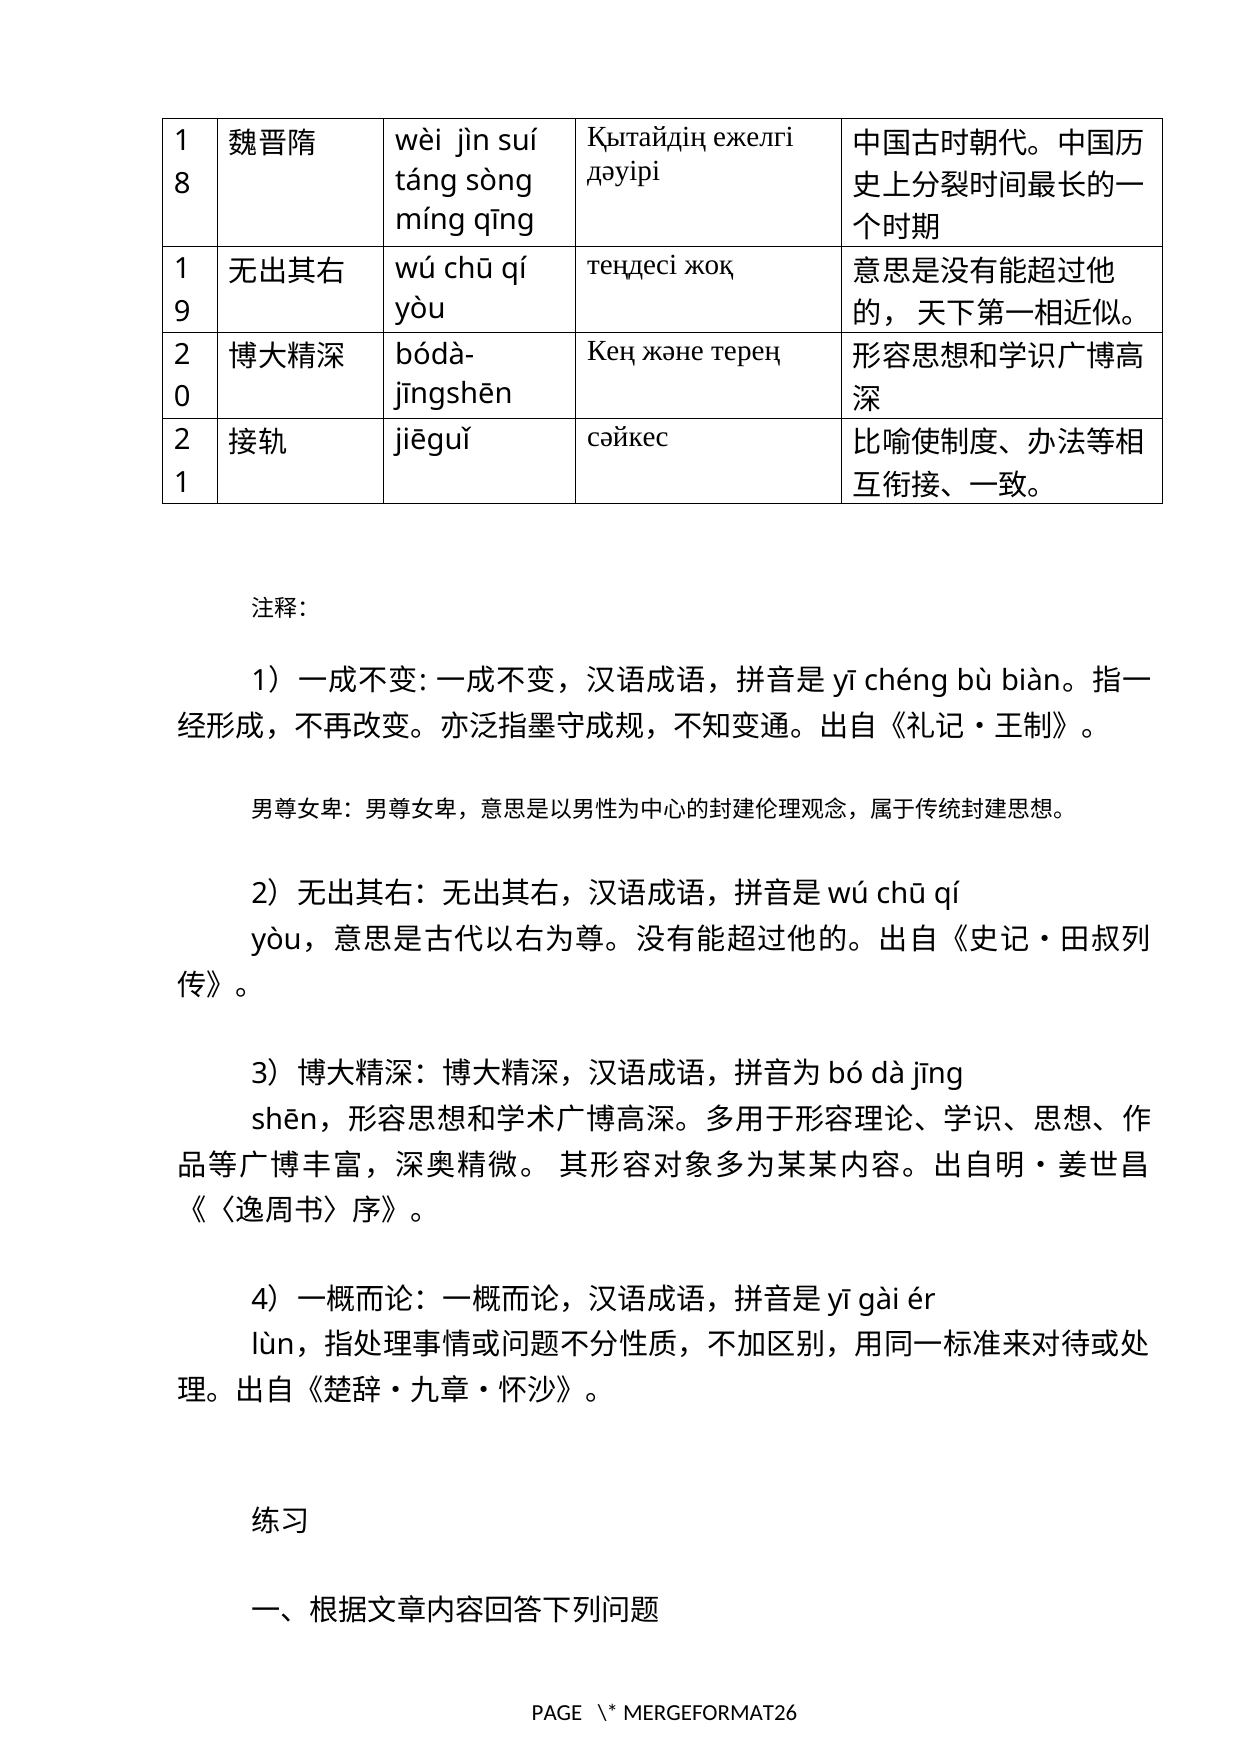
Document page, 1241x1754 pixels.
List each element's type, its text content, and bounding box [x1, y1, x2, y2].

text lùn，指处理事情或问题不分性质，不加区别，用同一标准来对待或处理。出自《楚辞•九章•怀沙》。 [177, 1321, 1152, 1409]
table_cell [218, 333, 383, 418]
table_cell Кең және терең [576, 333, 841, 418]
table_cell jiēguǐ [384, 419, 575, 503]
table_cell [218, 419, 383, 503]
table_cell 20 [163, 333, 217, 418]
table_cell Қытайдің ежелгі дәуірі [576, 119, 841, 246]
table_cell [842, 119, 1162, 246]
table_cell [842, 247, 1162, 332]
table_cell wú chū qí yòu [384, 247, 575, 332]
table_cell теңдесі жоқ [576, 247, 841, 332]
table_cell bódà-jīngshēn [384, 333, 575, 418]
table_cell сәйкес [576, 419, 841, 503]
table_cell [218, 247, 383, 332]
table_cell [842, 419, 1162, 503]
text shēn，形容思想和学术广博高深。多用于形容理论、学识、思想、作品等广博丰富，深奥精微。 其形容对象多为某某内容。出自明•姜世昌《〈逸周书〉序》。 [177, 1095, 1152, 1229]
table_cell [842, 333, 1162, 418]
text 2）无出其右：无出其右，汉语成语，拼音是wú chū qí [177, 870, 1152, 912]
table_cell 21 [163, 419, 217, 503]
text 3）博大精深：博大精深，汉语成语，拼音为bó dà jīng [177, 1050, 1152, 1092]
table_cell [218, 119, 383, 246]
table_cell 19 [163, 247, 217, 332]
text 4）一概而论：一概而论，汉语成语，拼音是yī gài ér [177, 1275, 1152, 1318]
text 1）一成不变: 一成不变，汉语成语，拼音是yī chéng bù biàn。指一经形成，不再改变。亦泛指墨守成规，不知变通。出自《礼记•王制》。 [177, 657, 1152, 745]
table_cell 18 [163, 119, 217, 246]
text yòu，意思是古代以右为尊。没有能超过他的。出自《史记•田叔列传》。 [177, 916, 1152, 1003]
table_cell wèi jìn suí táng sòng míng qīng [384, 119, 575, 246]
